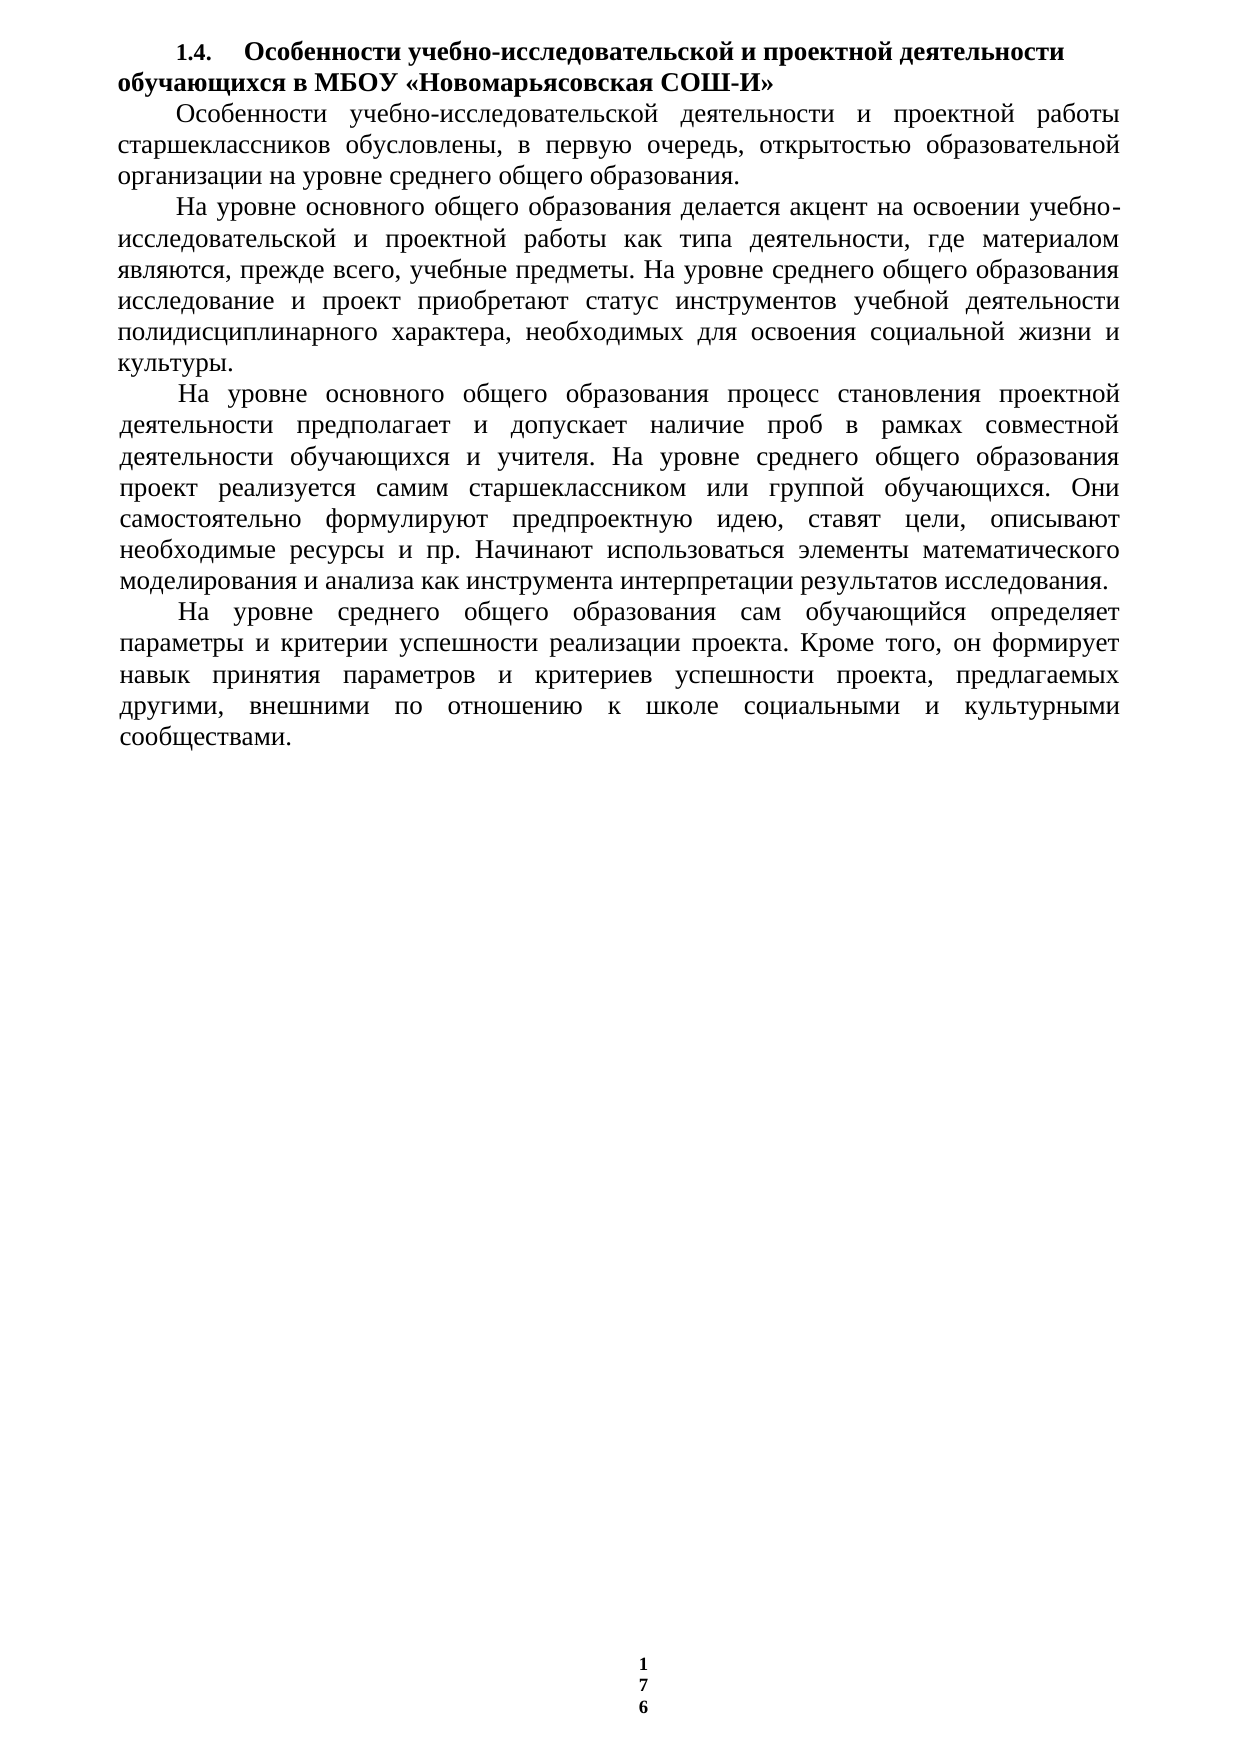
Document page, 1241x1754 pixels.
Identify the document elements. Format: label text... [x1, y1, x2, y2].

text На уровне среднего общего образования сам обучающийся определяет параметры и критерии успешности реализации проекта. Кроме того, он формирует навык принятия параметров и критериев успешности проекта, предлагаемых другими, внешними по отношению к школе социальными и культурными сообществами. [119, 595, 1121, 751]
text На уровне основного общего образования делается акцент на освоении учебноисследовательской и проектной работы как типа деятельности, где материалом являются, прежде всего, учебные предметы. На уровне среднего общего образования исследование и проект приобретают статус инструментов учебной деятельности полидисциплинарного характера, необходимых для освоения социальной жизни и культуры. [117, 191, 1121, 377]
text Особенности учебно-исследовательской деятельности и проектной работы старшеклассников обусловлены, в первую очередь, открытостью образовательной организации на уровне среднего общего образования. [117, 97, 1121, 191]
text обучающихся в МБОУ «Новомарьясовская СОШ-И» [117, 66, 1123, 97]
text На уровне основного общего образования процесс становления проектной деятельности предполагает и допускает наличие проб в рамках совместной деятельности обучающихся и учителя. На уровне среднего общего образования проект реализуется самим старшеклассником или группой обучающихся. Они самостоятельно формулируют предпроектную идею, ставят цели, описывают необходимые ресурсы и пр. Начинают использоваться элементы математического моделирования и анализа как инструмента интерпретации результатов исследования. [119, 377, 1121, 595]
list Особенности учебно-исследовательской и проектной деятельности [117, 35, 1123, 66]
